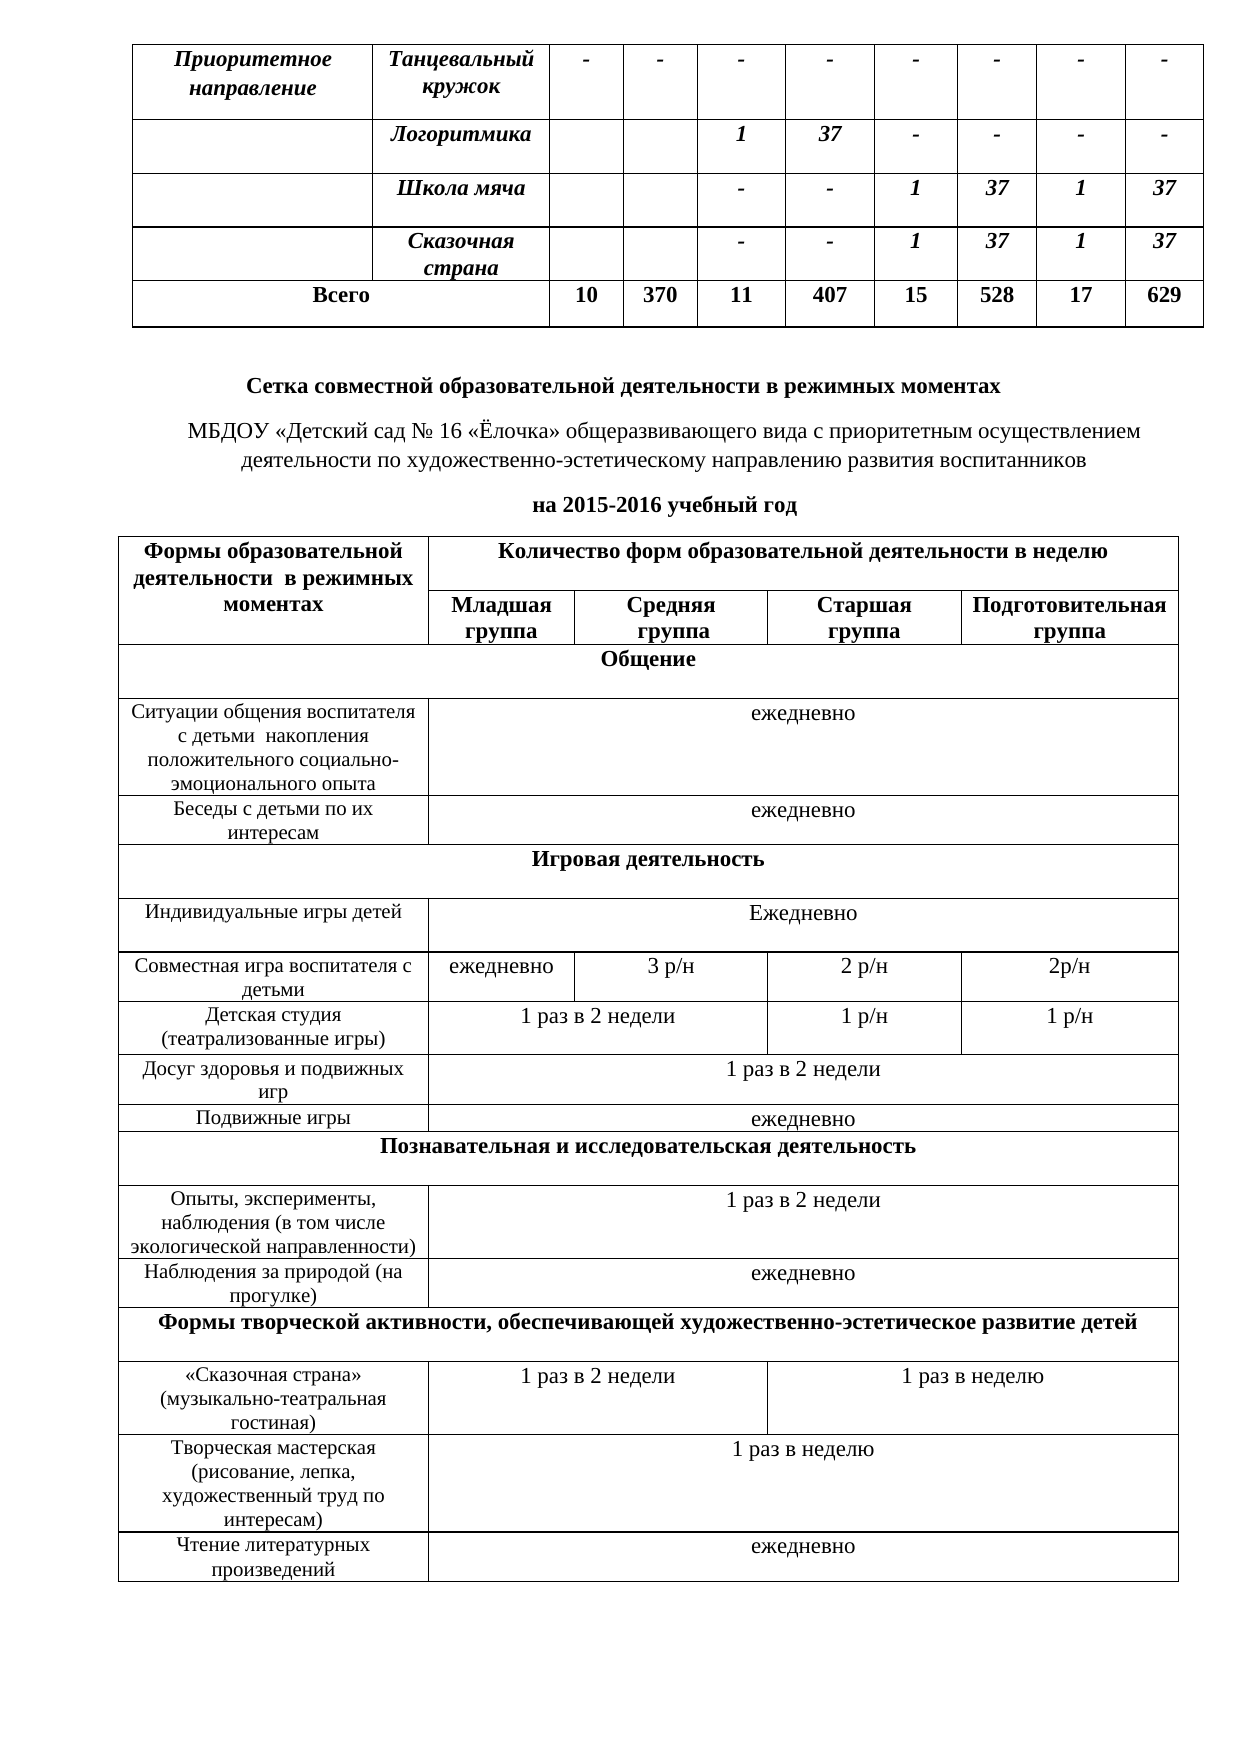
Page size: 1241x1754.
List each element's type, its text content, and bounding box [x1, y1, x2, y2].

table_cell 1 [1037, 174, 1125, 226]
table_cell - [698, 45, 785, 119]
table_cell 1 раз в неделю [768, 1362, 1178, 1434]
table_cell - [875, 120, 957, 173]
table_cell Наблюдения за природой (на прогулке) [119, 1259, 428, 1307]
table_cell 11 [698, 281, 785, 326]
table_cell Старшая группа [768, 591, 961, 644]
table_cell Логоритмика [373, 120, 549, 173]
table_cell Подвижные игры [119, 1105, 428, 1131]
table_cell Общение [119, 645, 1178, 697]
table_header Количество форм образовательной деятельности в неделю [429, 537, 1178, 590]
table_cell ежедневно [429, 1259, 1178, 1307]
table_cell 17 [1037, 281, 1125, 326]
table_cell Младшая группа [429, 591, 574, 644]
table_cell [550, 120, 623, 173]
text на 2015-2016 учебный год [177, 491, 1152, 517]
table_cell [550, 174, 623, 226]
table_cell Сказочная страна [373, 228, 549, 280]
table_cell ежедневно [429, 699, 1178, 795]
table_cell - [698, 174, 785, 226]
table_cell - [786, 45, 874, 119]
table_cell 370 [624, 281, 697, 326]
table_cell Познавательная и исследовательская деятельность [119, 1132, 1178, 1185]
table_cell [624, 228, 697, 280]
table_cell Совместная игра воспитателя с детьми [119, 953, 428, 1001]
table_cell 1 [1037, 228, 1125, 280]
table_cell - [958, 45, 1036, 119]
table_cell - [698, 228, 785, 280]
table_cell [624, 174, 697, 226]
text Сетка совместной образовательной деятельности в режимных моментах [177, 372, 1152, 399]
table_cell ежедневно [429, 1533, 1178, 1581]
table_cell - [624, 45, 697, 119]
table_cell - [1126, 45, 1203, 119]
table_cell 3 р/н [575, 953, 767, 1001]
table_cell Танцевальный кружок [373, 45, 549, 119]
table_cell - [786, 228, 874, 280]
table_cell - [958, 120, 1036, 173]
table_cell Опыты, эксперименты, наблюдения (в том числе экологической направленности) [119, 1186, 428, 1258]
table_cell ежедневно [429, 1105, 1178, 1131]
table_cell - [786, 174, 874, 226]
table_cell 37 [1126, 228, 1203, 280]
table_cell Ежедневно [429, 899, 1178, 951]
table_cell «Сказочная страна» (музыкально-театральная гостиная) [119, 1362, 428, 1434]
table_cell 2 р/н [768, 953, 961, 1001]
table_cell 1 раз в 2 недели [429, 1002, 767, 1054]
table_cell 629 [1126, 281, 1203, 326]
table_cell 37 [958, 174, 1036, 226]
table_cell 528 [958, 281, 1036, 326]
table_cell 10 [550, 281, 623, 326]
table_cell - [875, 45, 957, 119]
table_cell Ситуации общения воспитателя с детьми накопления положительного социально-эмоционального опыта [119, 699, 428, 795]
table_cell Творческая мастерская (рисование, лепка, художественный труд по интересам) [119, 1435, 428, 1531]
text МБДОУ «Детский сад № 16 «Ёлочка» общеразвивающего вида с приоритетным осуществлением деятельности по художественно-эстетическому направлению развития воспитанников [177, 418, 1152, 472]
table_cell 37 [958, 228, 1036, 280]
table_cell 1 раз в 2 недели [429, 1362, 767, 1434]
table_cell Подготовительная группа [962, 591, 1178, 644]
table_cell Игровая деятельность [119, 845, 1178, 898]
table_cell [133, 228, 372, 280]
table_cell [133, 120, 372, 173]
table_cell 1 раз в 2 недели [429, 1055, 1178, 1103]
table_cell 1 [698, 120, 785, 173]
table_cell [550, 228, 623, 280]
table_cell 15 [875, 281, 957, 326]
table_cell Детская студия (театрализованные игры) [119, 1002, 428, 1054]
table_cell [133, 174, 372, 226]
table_cell Беседы с детьми по их интересам [119, 796, 428, 844]
table_cell ежедневно [429, 796, 1178, 844]
table_cell 37 [1126, 174, 1203, 226]
table_header Формы образовательной деятельности в режимных моментах [119, 537, 428, 644]
table_cell 1 р/н [768, 1002, 961, 1054]
table_cell 1 р/н [962, 1002, 1178, 1054]
table_cell 1 [875, 228, 957, 280]
table_cell Формы творческой активности, обеспечивающей художественно-эстетическое развитие детей [119, 1308, 1178, 1361]
table_cell ежедневно [429, 953, 574, 1001]
table_cell 2р/н [962, 953, 1178, 1001]
table_cell Чтение литературных произведений [119, 1533, 428, 1581]
table_cell 1 [875, 174, 957, 226]
table_cell Приоритетное направление [133, 45, 372, 119]
table_cell 407 [786, 281, 874, 326]
table_cell 1 раз в неделю [429, 1435, 1178, 1531]
table_cell [624, 120, 697, 173]
table_cell Досуг здоровья и подвижных игр [119, 1055, 428, 1103]
table_cell 37 [786, 120, 874, 173]
table_cell - [1126, 120, 1203, 173]
table_cell - [1037, 120, 1125, 173]
table_cell Школа мяча [373, 174, 549, 226]
table_cell Средняя группа [575, 591, 767, 644]
table_cell 1 раз в 2 недели [429, 1186, 1178, 1258]
table_cell - [1037, 45, 1125, 119]
table_cell - [550, 45, 623, 119]
table_cell Всего [133, 281, 549, 326]
table_cell Индивидуальные игры детей [119, 899, 428, 951]
